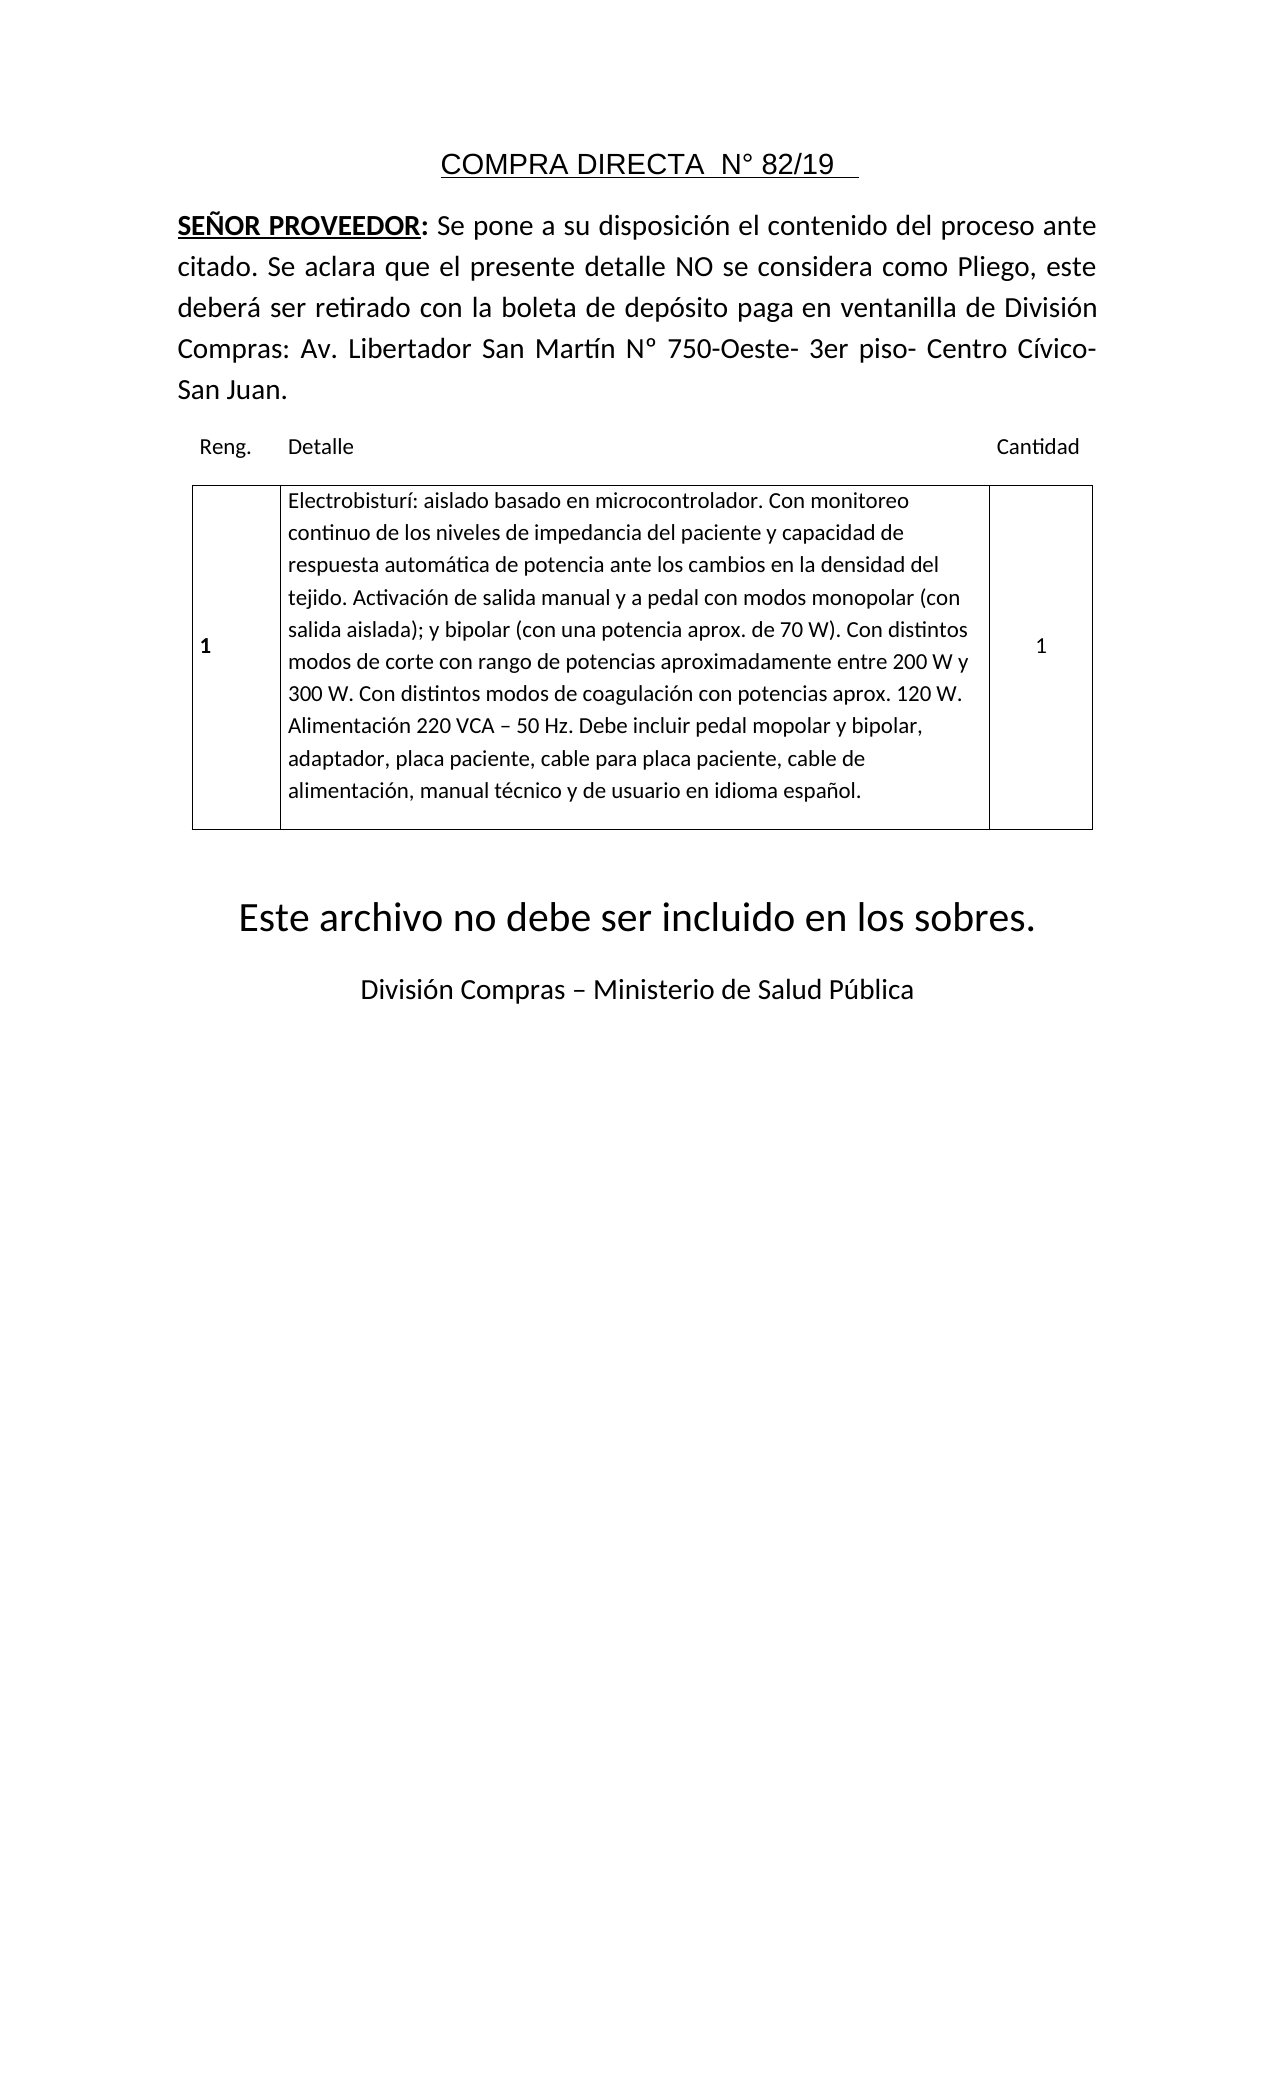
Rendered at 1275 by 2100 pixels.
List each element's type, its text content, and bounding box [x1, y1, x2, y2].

table_cell Electrobisturí: aislado basado en microcontrolador. Con monitoreo continuo de los niveles de impedancia del paciente y capacidad de respuesta automática de potencia ante los cambios en la densidad del tejido. Activación de salida manual y a pedal con modos monopolar (con salida aislada); y bipolar (con una potencia aprox. de 70 W). Con distintos modos de corte con rango de potencias aproximadamente entre 200 W y 300 W. Con distintos modos de coagulación con potencias aprox. 120 W. Alimentación 220 VCA – 50 Hz. Debe incluir pedal mopolar y bipolar, adaptador, placa paciente, cable para placa paciente, cable de alimentación, manual técnico y de usuario en idioma español. [281, 486, 989, 829]
text SEÑOR PROVEEDOR: Se pone a su disposición el contenido del proceso ante citado. Se aclara que el presente detalle NO se considera como Pliego, este deberá ser retirado con la boleta de depósito paga en ventanilla de División Compras: Av. Libertador San Martín Nº 750-Oeste- 3er piso- Centro Cívico- San Juan. [177, 207, 1098, 406]
text Este archivo no debe ser incluido en los sobres. [177, 891, 1098, 942]
table_cell 1 [193, 486, 280, 829]
table_cell 1 [990, 486, 1092, 829]
text División Compras – Ministerio de Salud Pública [177, 971, 1098, 1006]
table_header Detalle [281, 433, 989, 485]
table_header Cantidad [989, 433, 1093, 485]
text COMPRA DIRECTA N° 82/19 [177, 148, 1098, 181]
table_header Reng. [192, 433, 281, 485]
